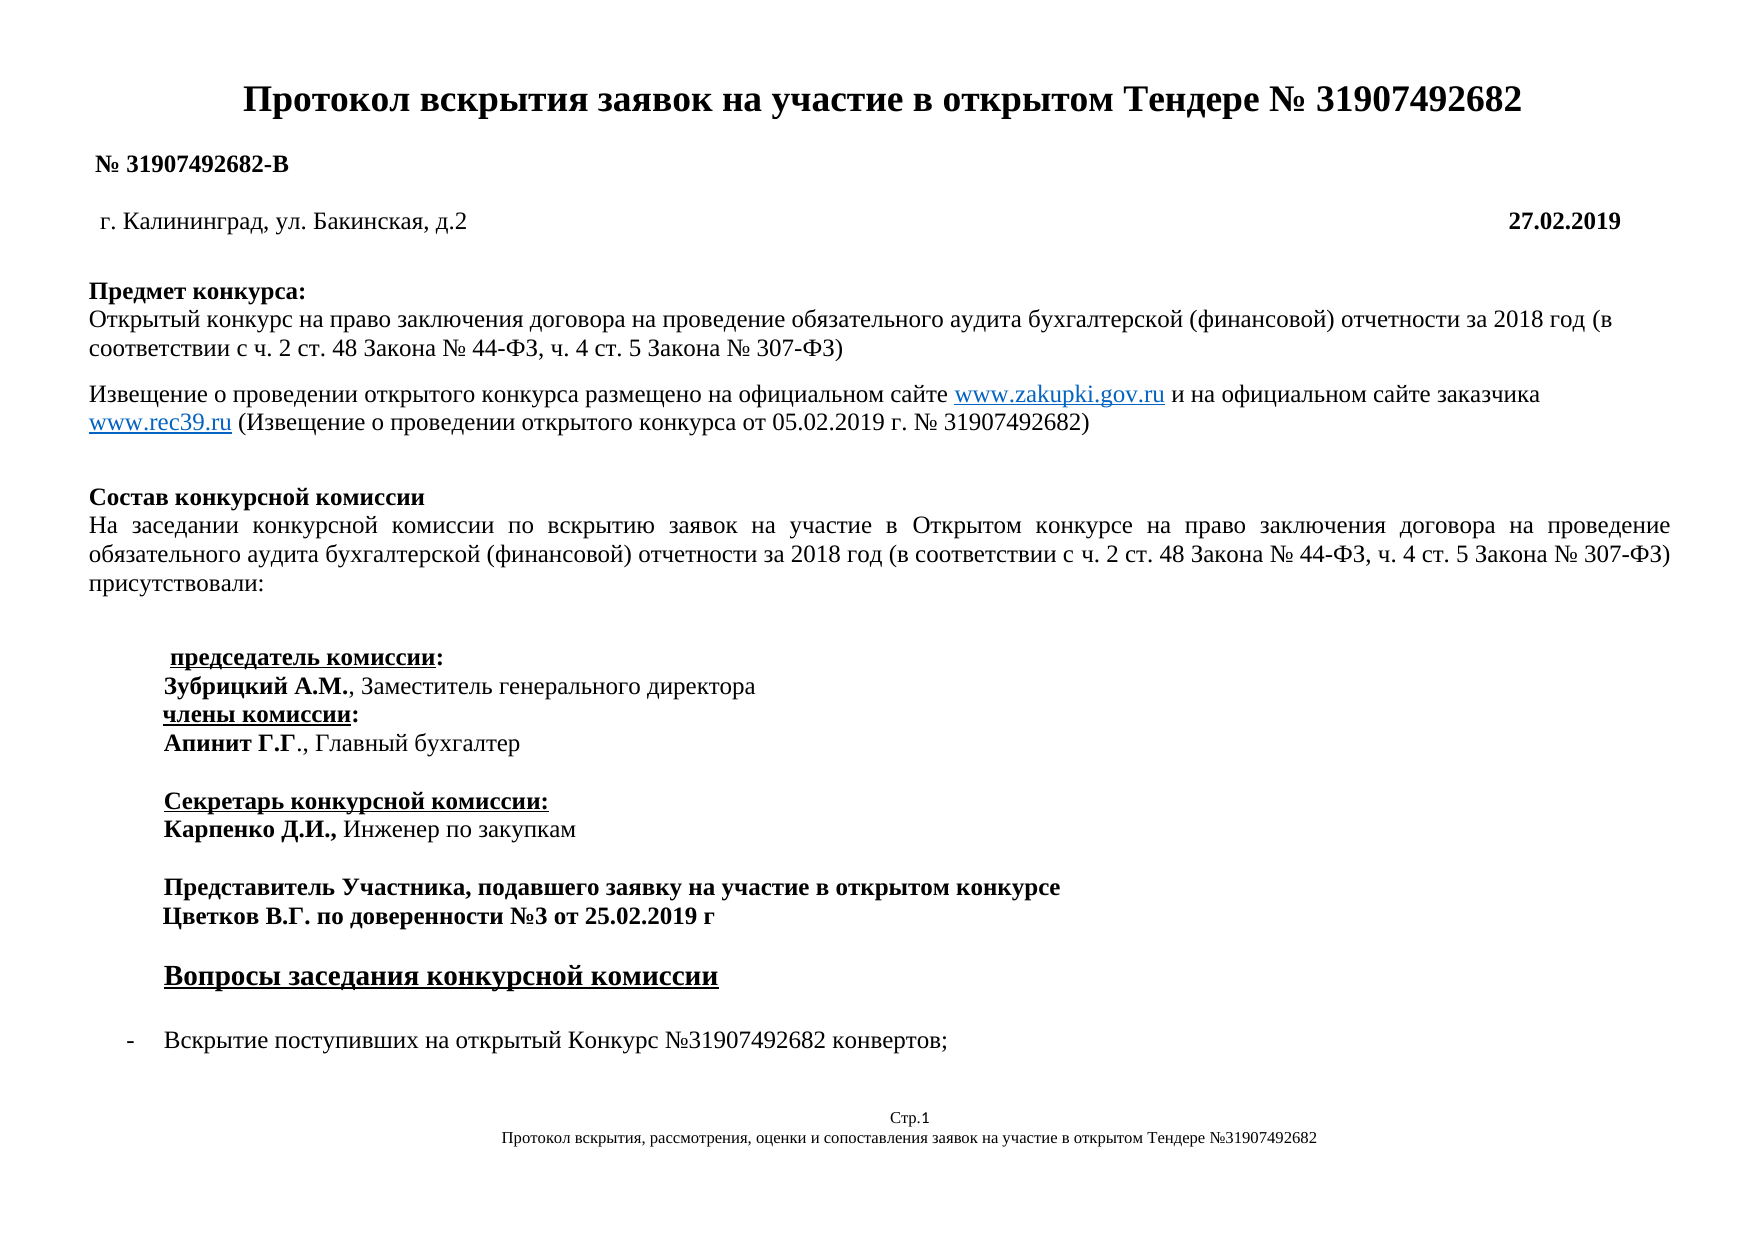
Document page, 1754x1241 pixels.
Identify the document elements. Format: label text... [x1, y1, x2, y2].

text Вопросы заседания конкурсной комиссии [89, 958, 1671, 992]
table_header 27.02.2019 [858, 206, 1626, 247]
text Апинит Г.Г., Главный бухгалтер [89, 728, 1671, 757]
text председатель комиссии: [89, 642, 1677, 671]
list Вскрытие поступивших на открытый Конкурс №31907492682 конвертов; [126, 1025, 1671, 1054]
text Цветков В.Г. по доверенности №3 от 25.02.2019 г [162, 901, 1671, 929]
text Извещение о проведении открытого конкурса размещено на официальном сайте www.zakupki.gov.ru и на официальном сайте заказчика www.rec39.ru (Извещение о проведении открытого конкурса от 05.02.2019 г. № 31907492682) [89, 379, 1671, 436]
text На заседании конкурсной комиссии по вскрытию заявок на участие в Открытом конкурсе на право заключения договора на проведение обязательного аудита бухгалтерской (финансовой) отчетности за 2018 год (в соответствии с ч. 2 ст. 48 Закона № 44-ФЗ, ч. 4 ст. 5 Закона № 307-ФЗ) присутствовали: [89, 510, 1671, 597]
text Предмет конкурса: [89, 276, 1671, 304]
text № 31907492682-В [89, 149, 1671, 177]
text Открытый конкурс на право заключения договора на проведение обязательного аудита бухгалтерской (финансовой) отчетности за 2018 год (в соответствии с ч. 2 ст. 48 Закона № 44-ФЗ, ч. 4 ст. 5 Закона № 307-ФЗ) [89, 304, 1671, 362]
table_header г. Калининград, ул. Бакинская, д.2 [89, 206, 857, 247]
text Состав конкурсной комиссии [89, 482, 1677, 510]
text Карпенко Д.И., Инженер по закупкам [89, 814, 1671, 843]
text Протокол вскрытия заявок на участие в открытом Тендере № 31907492682 [89, 77, 1677, 120]
text Секретарь конкурсной комиссии: [89, 786, 1671, 814]
text Зубрицкий А.М., Заместитель генерального директора [89, 671, 1671, 699]
text Представитель Участника, подавшего заявку на участие в открытом конкурсе [89, 872, 1671, 901]
text члены комиссии: [89, 699, 1671, 728]
